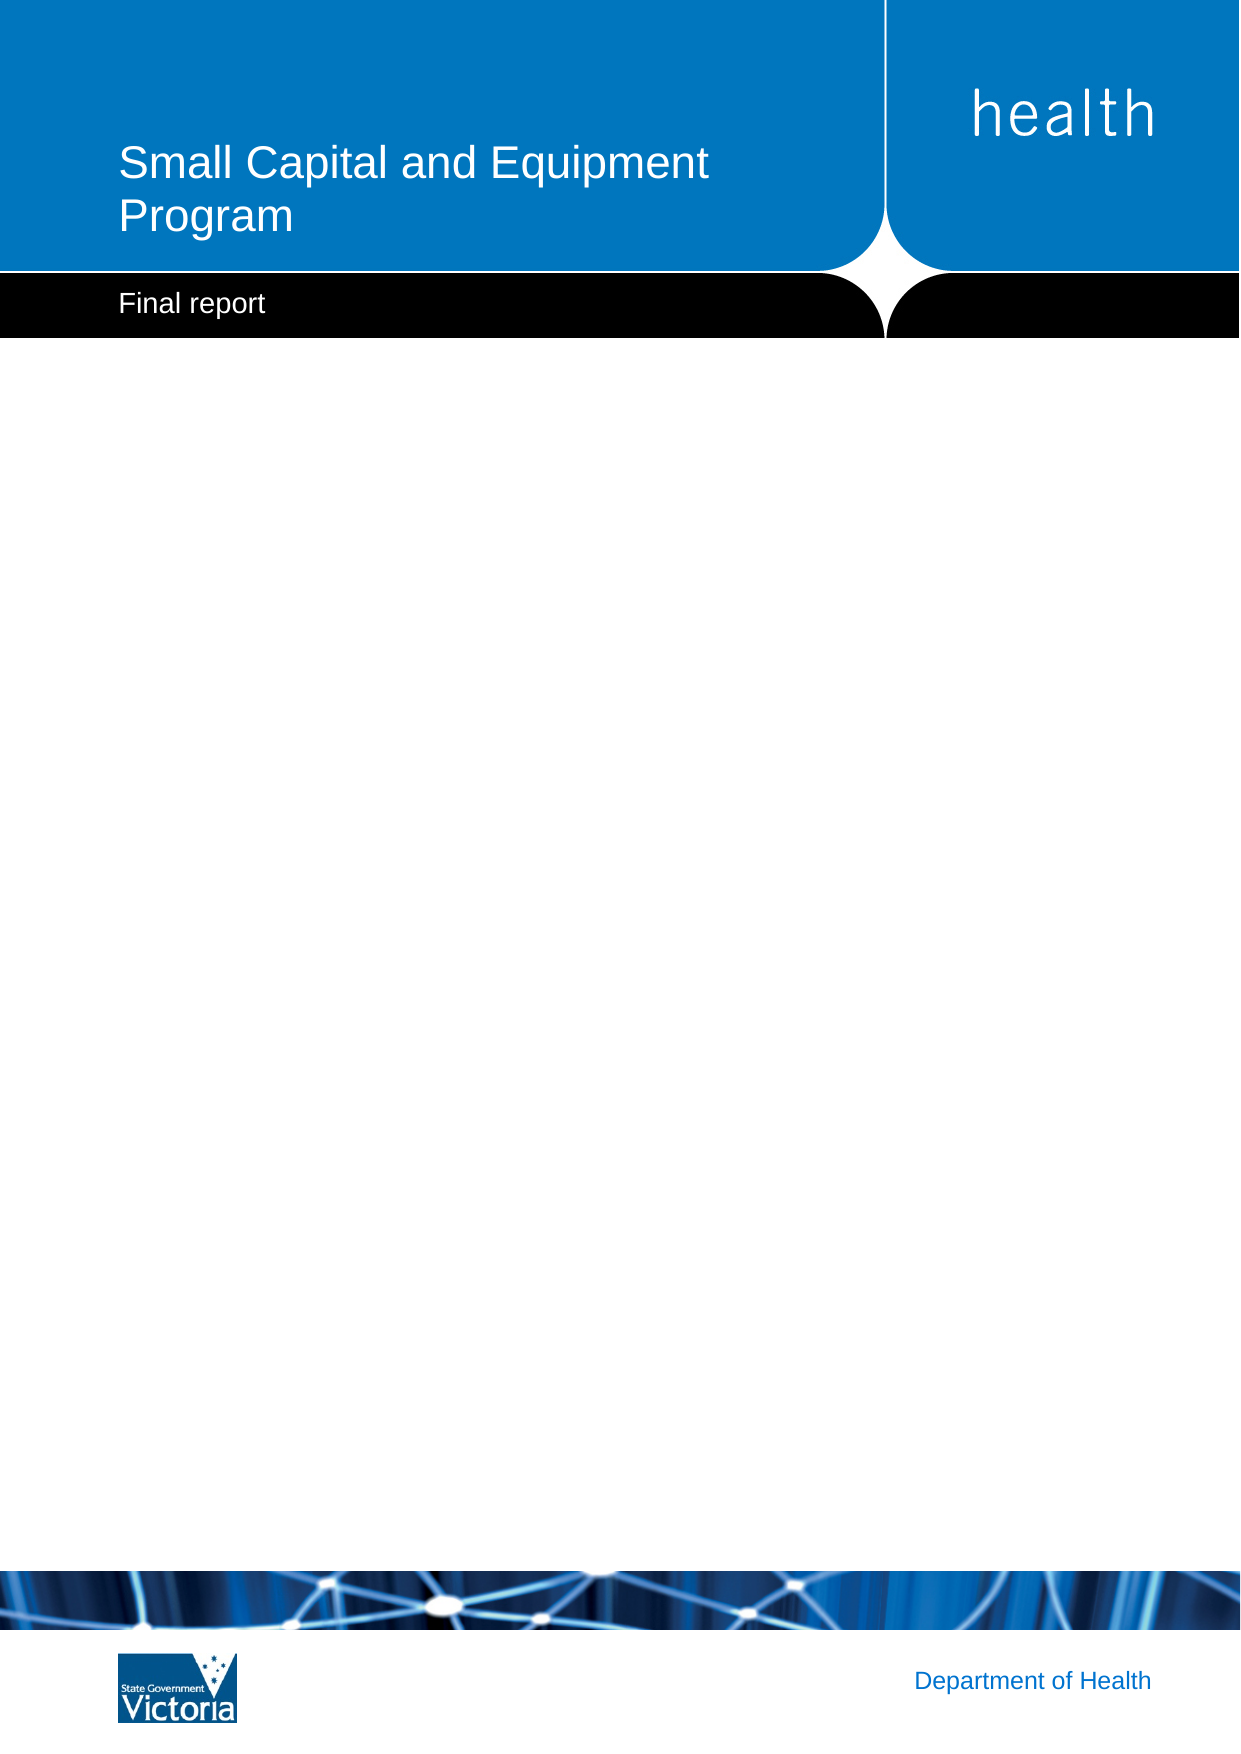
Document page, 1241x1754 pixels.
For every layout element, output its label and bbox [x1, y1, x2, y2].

picture [118, 1653, 237, 1723]
picture [0, 0, 1239, 338]
table_header [0, 0, 1240, 1529]
picture [0, 1571, 1241, 1630]
